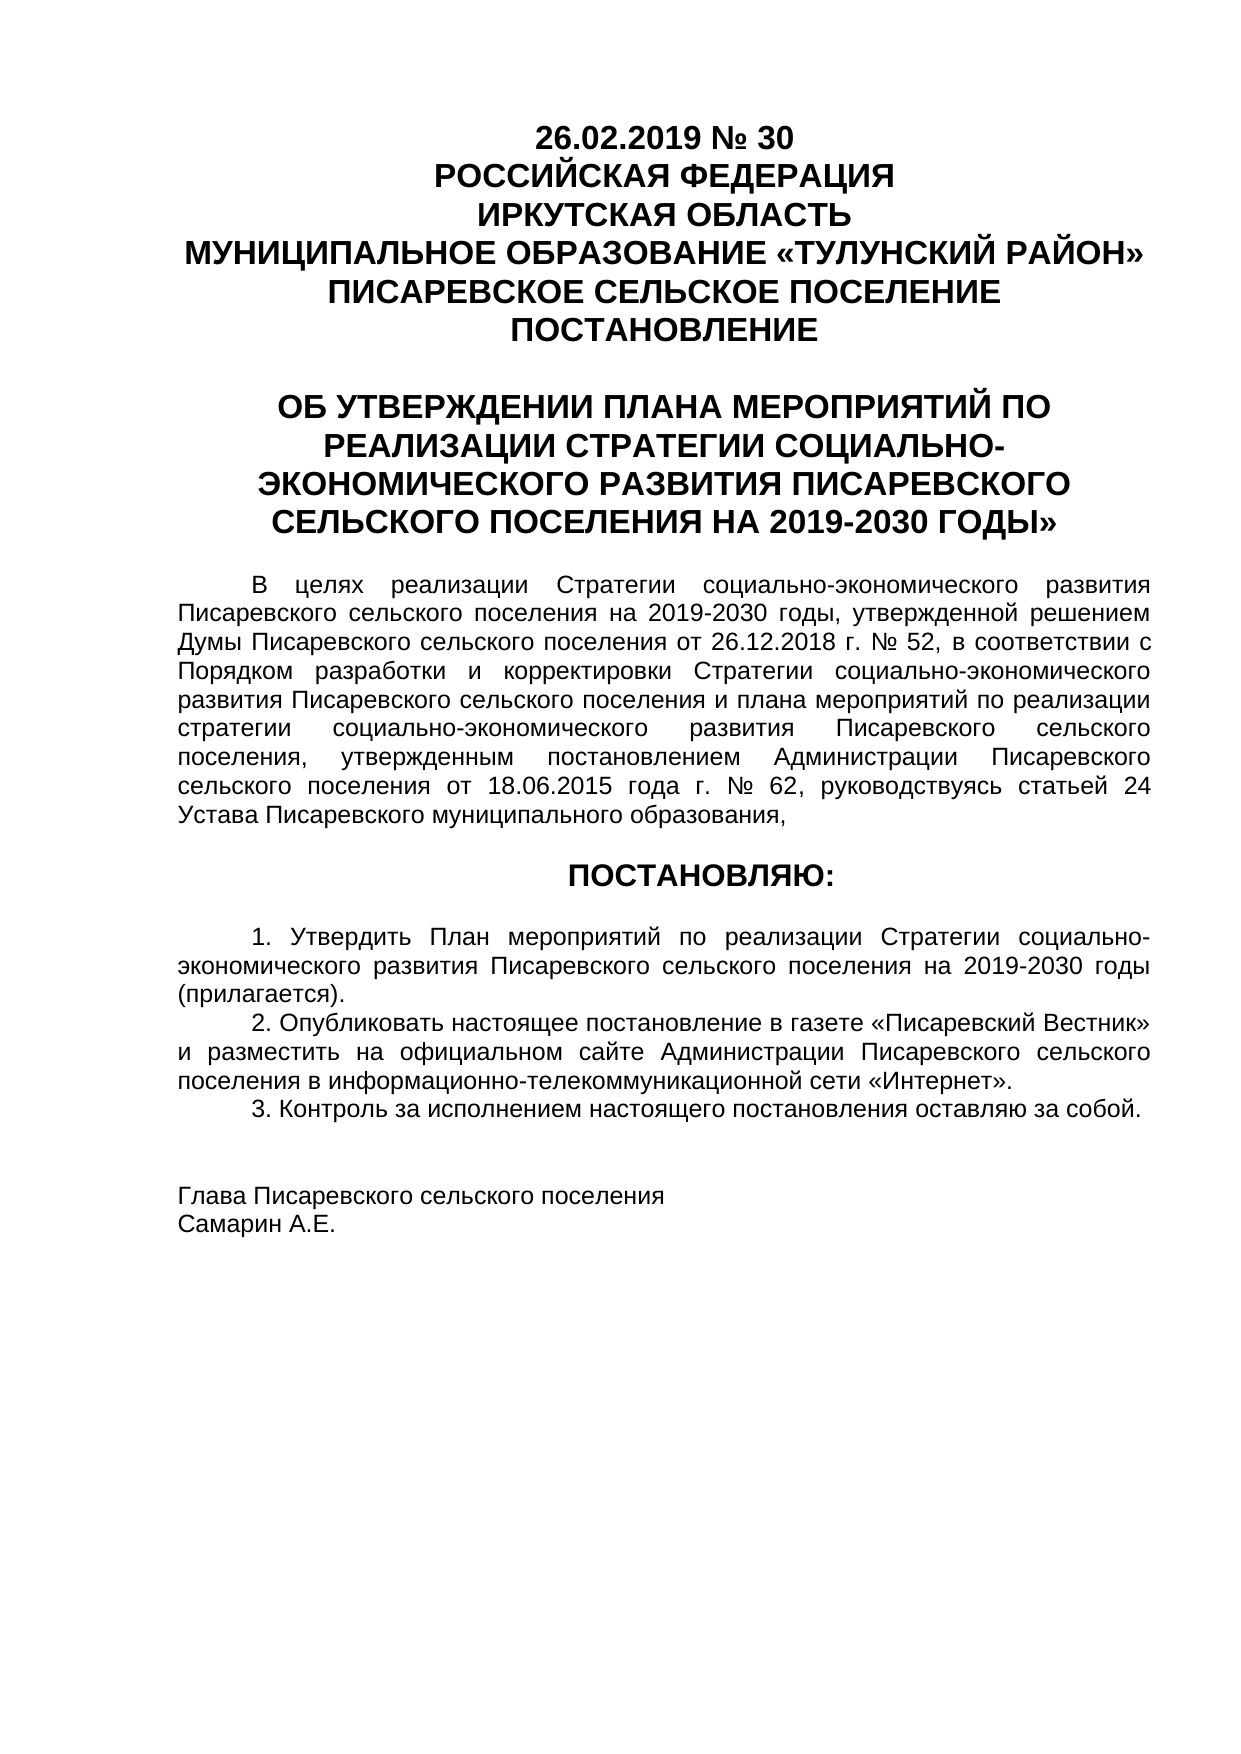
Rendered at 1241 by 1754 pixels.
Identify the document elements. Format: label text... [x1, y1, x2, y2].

text 26.02.2019 № 30 [177, 118, 1152, 157]
text 3. Контроль за исполнением настоящего постановления оставляю за собой. [177, 1094, 1152, 1123]
text Глава Писаревского сельского поселения [177, 1181, 1152, 1209]
text МУНИЦИПАЛЬНОЕ ОБРАЗОВАНИЕ «ТУЛУНСКИЙ РАЙОН» [177, 233, 1152, 272]
text РОССИЙСКАЯ ФЕДЕРАЦИЯ [177, 157, 1152, 195]
text ПОСТАНОВЛЕНИЕ [177, 310, 1152, 349]
text ПИСАРЕВСКОЕ СЕЛЬСКОЕ ПОСЕЛЕНИЕ [177, 272, 1152, 310]
text В целях реализации Стратегии социально-экономического развития Писаревского сельского поселения на 2019-2030 годы, утвержденной решением Думы Писаревского сельского поселения от 26.12.2018 г. № 52, в соответствии с Порядком разработки и корректировки Стратегии социально-экономического развития Писаревского сельского поселения и плана мероприятий по реализации стратегии социально-экономического развития Писаревского сельского поселения, утвержденным постановлением Администрации Писаревского сельского поселения от 18.06.2015 года г. № 62, руководствуясь статьей 24 Устава Писаревского муниципального образования, [177, 570, 1152, 828]
text 2. Опубликовать настоящее постановление в газете «Писаревский Вестник» и разместить на официальном сайте Администрации Писаревского сельского поселения в информационно-телекоммуникационной сети «Интернет». [177, 1008, 1152, 1094]
text ПОСТАНОВЛЯЮ: [177, 857, 1152, 893]
text Самарин А.Е. [177, 1209, 1152, 1238]
text ИРКУТСКАЯ ОБЛАСТЬ [177, 195, 1152, 233]
text ОБ УТВЕРЖДЕНИИ ПЛАНА МЕРОПРИЯТИЙ ПО РЕАЛИЗАЦИИ СТРАТЕГИИ СОЦИАЛЬНО-ЭКОНОМИЧЕСКОГО РАЗВИТИЯ ПИСАРЕВСКОГО СЕЛЬСКОГО ПОСЕЛЕНИЯ НА 2019-2030 ГОДЫ» [177, 387, 1152, 541]
text 1. Утвердить План мероприятий по реализации Стратегии социально-экономического развития Писаревского сельского поселения на 2019-2030 годы (прилагается). [177, 922, 1152, 1008]
